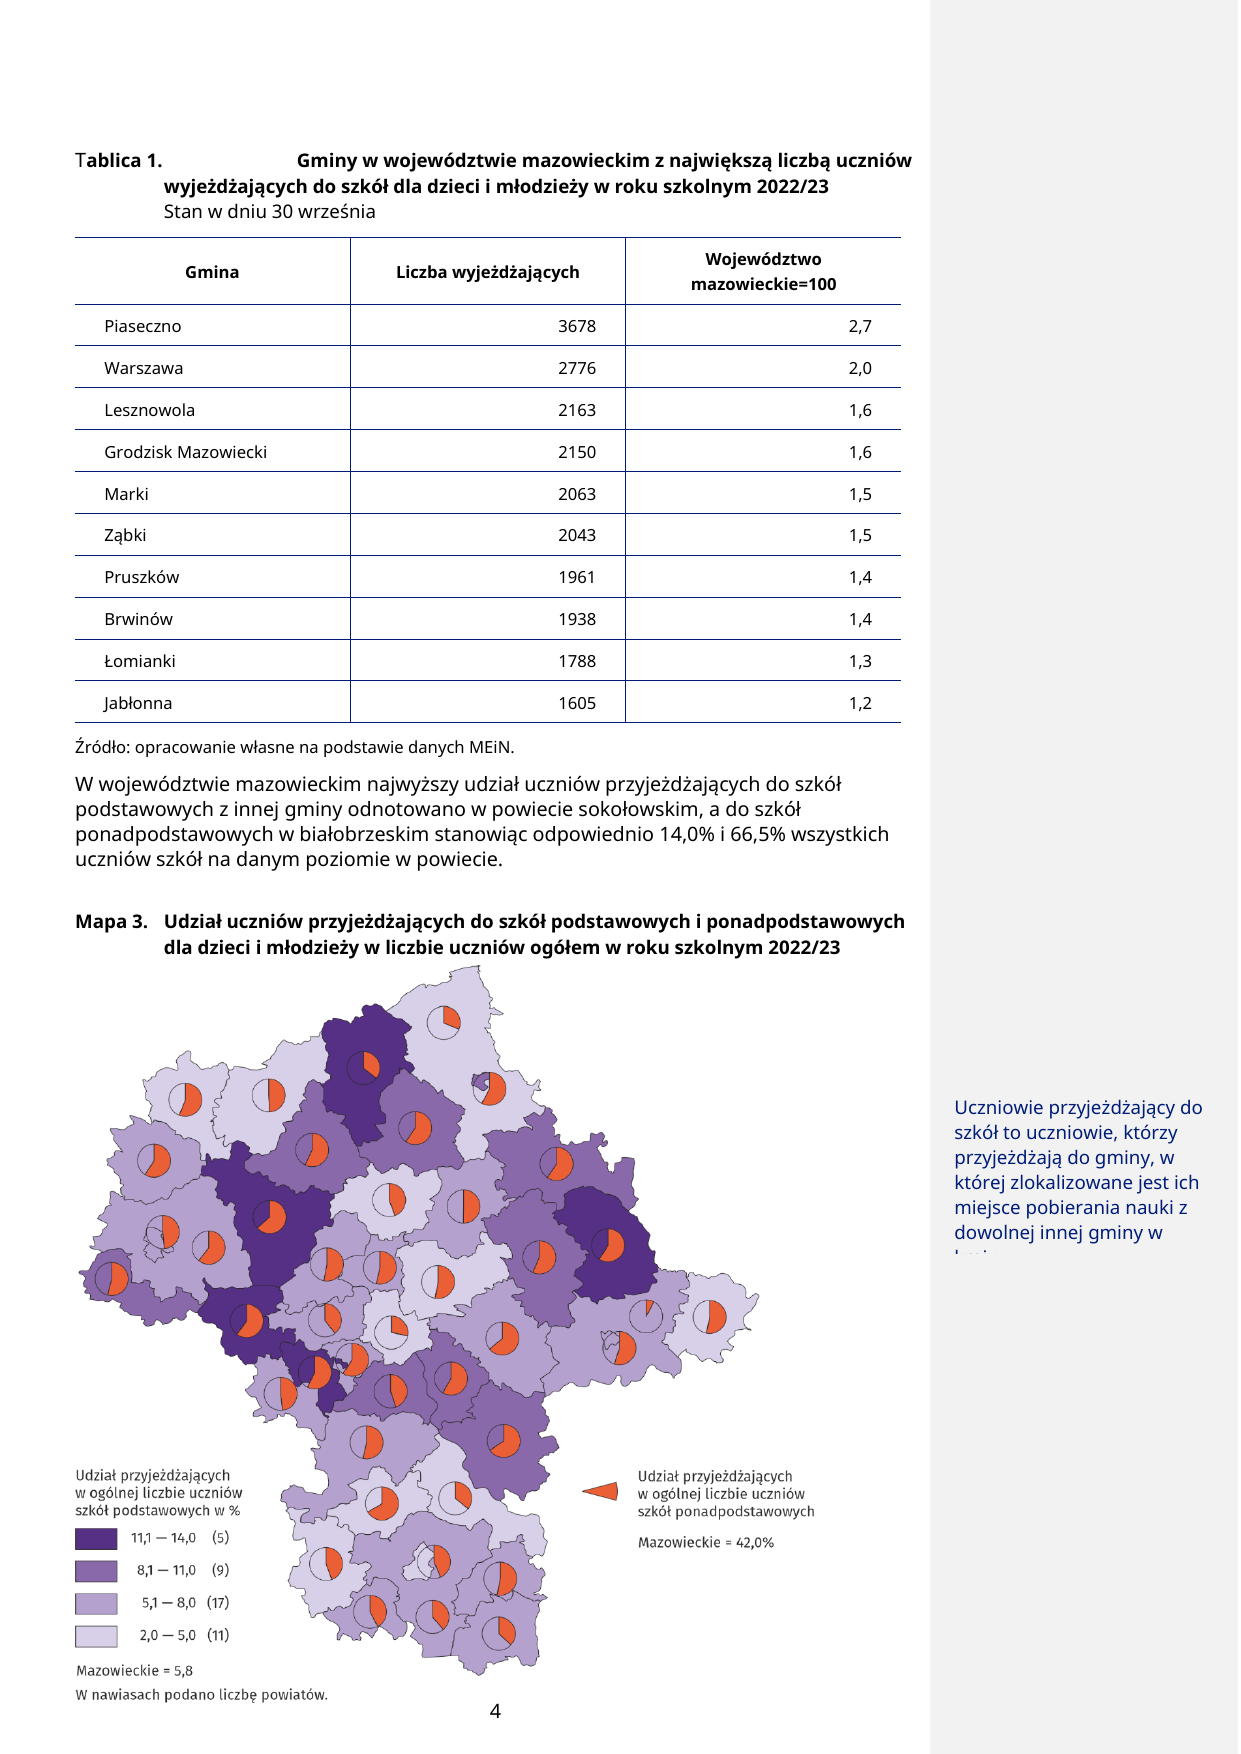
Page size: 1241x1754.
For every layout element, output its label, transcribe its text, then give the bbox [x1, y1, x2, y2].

text Mapa 3. Udział uczniów przyjeżdżających do szkół podstawowych i ponadpodstawowych dla dzieci i młodzieży w liczbie uczniów ogółem w roku szkolnym 2022/23 [75, 908, 915, 959]
table_cell Łomianki [75, 640, 350, 680]
table_cell Piaseczno [75, 305, 350, 345]
table_cell Grodzisk Mazowiecki [75, 430, 350, 471]
table_cell 1,5 [626, 514, 901, 555]
table_cell Warszawa [75, 346, 350, 387]
table_cell 2776 [351, 346, 625, 387]
table_cell 1938 [351, 598, 625, 638]
table_cell Pruszków [75, 556, 350, 597]
table_cell 2063 [351, 472, 625, 513]
table_cell 1961 [351, 556, 625, 597]
table_cell 1788 [351, 640, 625, 680]
table_cell Lesznowola [75, 388, 350, 429]
table_cell Marki [75, 472, 350, 513]
text Tablica 1. Gminy w województwie mazowieckim z największą liczbą uczniów wyjeżdżających do szkół dla dzieci i młodzieży w roku szkolnym 2022/23 Stan w dniu 30 września [75, 146, 915, 224]
table_cell 1,4 [626, 556, 901, 597]
table_header Gmina [75, 238, 350, 303]
table_cell Jabłonna [75, 681, 350, 722]
table_cell 1,3 [626, 640, 901, 680]
text W województwie mazowieckim najwyższy udział uczniów przyjeżdżających do szkół podstawowych z innej gminy odnotowano w powiecie sokołowskim, a do szkół ponadpodstawowych w białobrzeskim stanowiąc odpowiednio 14,0% i 66,5% wszystkich uczniów szkół na danym poziomie w powiecie. [75, 771, 915, 871]
table_cell 1,2 [626, 681, 901, 722]
table_cell Ząbki [75, 514, 350, 555]
table_cell 1605 [351, 681, 625, 722]
table_cell 3678 [351, 305, 625, 345]
text Źródło: opracowanie własne na podstawie danych MEiN. [75, 736, 915, 758]
table_cell 2,7 [626, 305, 901, 345]
table_cell 1,4 [626, 598, 901, 638]
table_cell 2163 [351, 388, 625, 429]
table_cell 2043 [351, 514, 625, 555]
table_cell 1,6 [626, 430, 901, 471]
table_cell 1,5 [626, 472, 901, 513]
table_header Województwo mazowieckie=100 [626, 238, 901, 303]
picture [75, 965, 814, 1703]
table_cell Brwinów [75, 598, 350, 638]
table_cell 2,0 [626, 346, 901, 387]
table_header Liczba wyjeżdżających [351, 238, 625, 303]
table_cell 1,6 [626, 388, 901, 429]
table_cell 2150 [351, 430, 625, 471]
